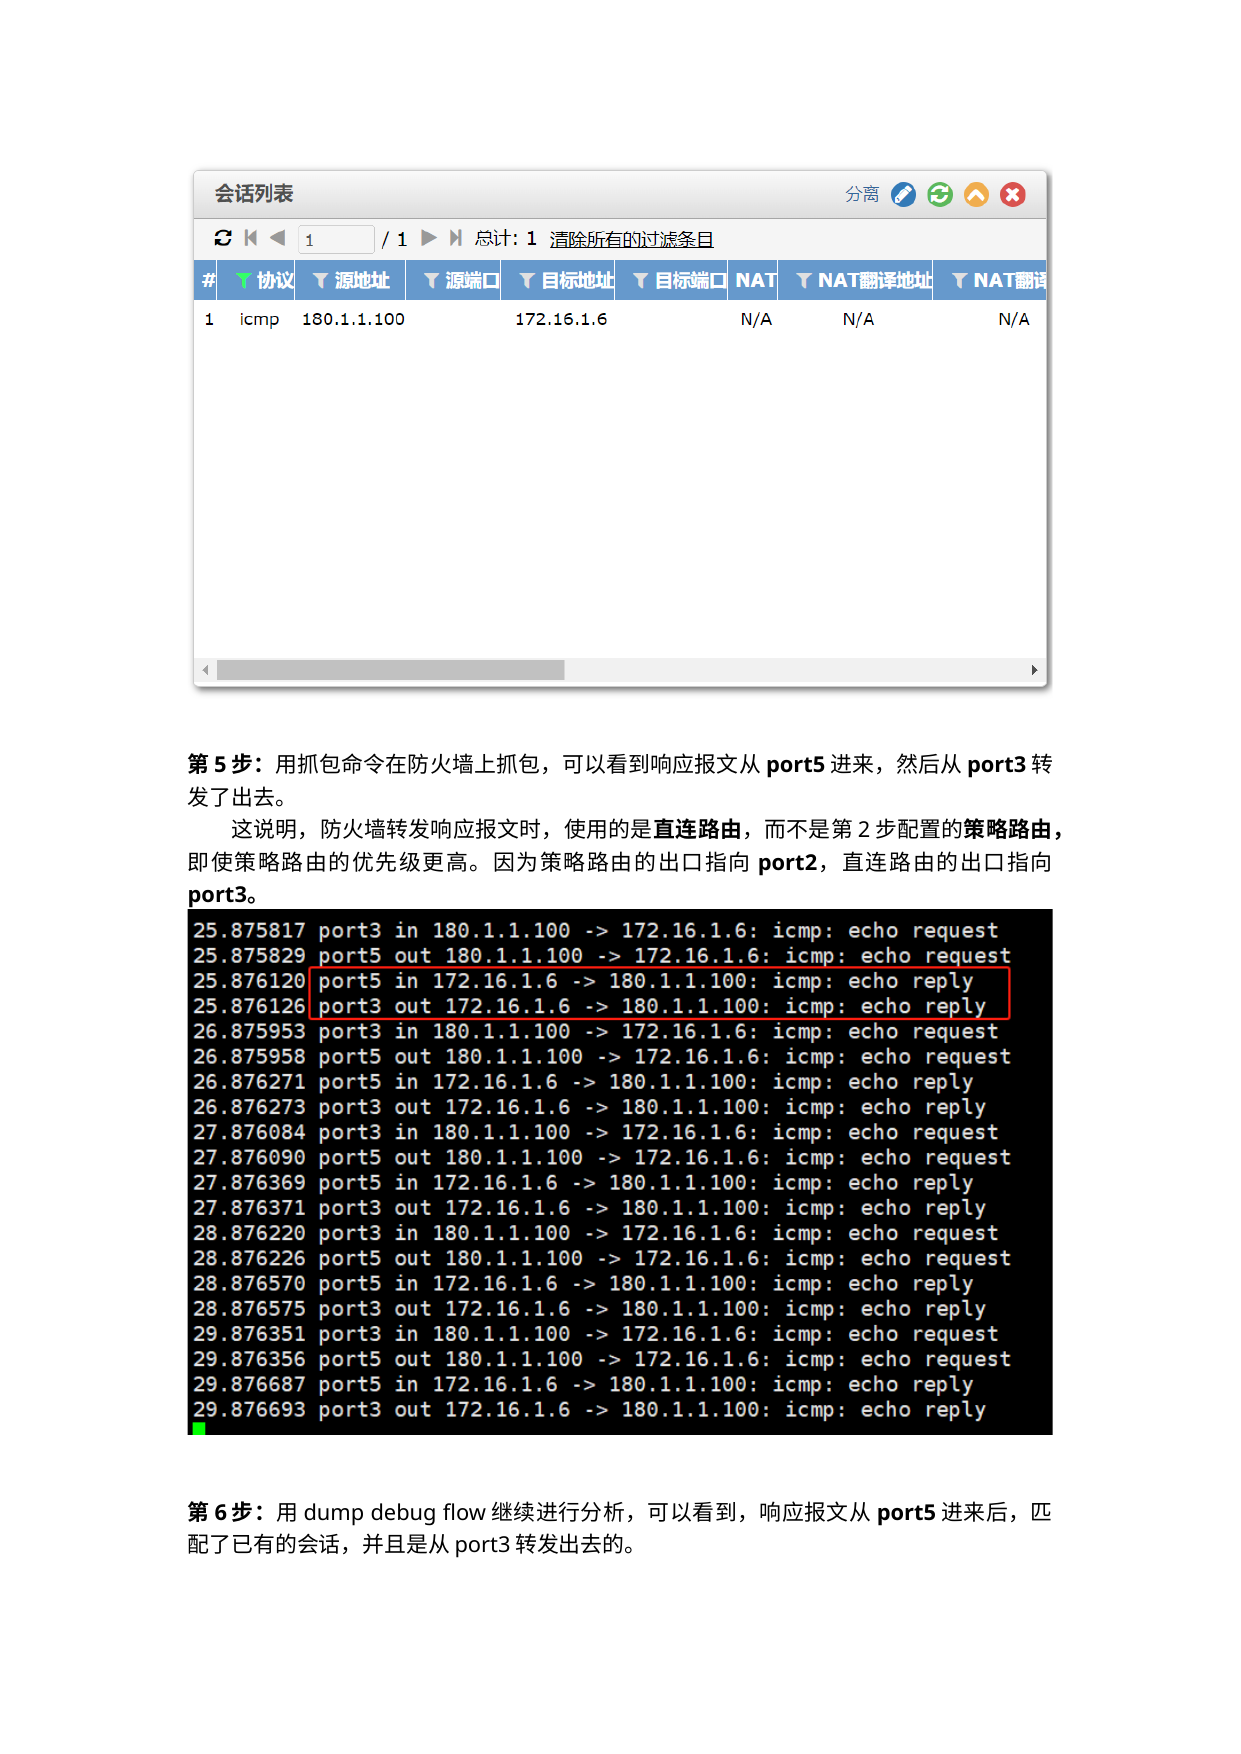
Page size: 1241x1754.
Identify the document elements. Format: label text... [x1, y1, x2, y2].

picture [187, 162, 1053, 699]
text 第6步：用dump debug flow继续进行分析，可以看到，响应报文从port5进来后，匹配了已有的会话，并且是从port3转发出去的。 [187, 1494, 1053, 1559]
picture [187, 909, 1053, 1435]
text 第5步：用抓包命令在防火墙上抓包，可以看到响应报文从port5进来，然后从port3转发了出去。 [187, 747, 1053, 812]
text 这说明，防火墙转发响应报文时，使用的是直连路由，而不是第2步配置的策略路由，即使策略路由的优先级更高。因为策略路由的出口指向port2，直连路由的出口指向port3。 [187, 812, 1053, 909]
